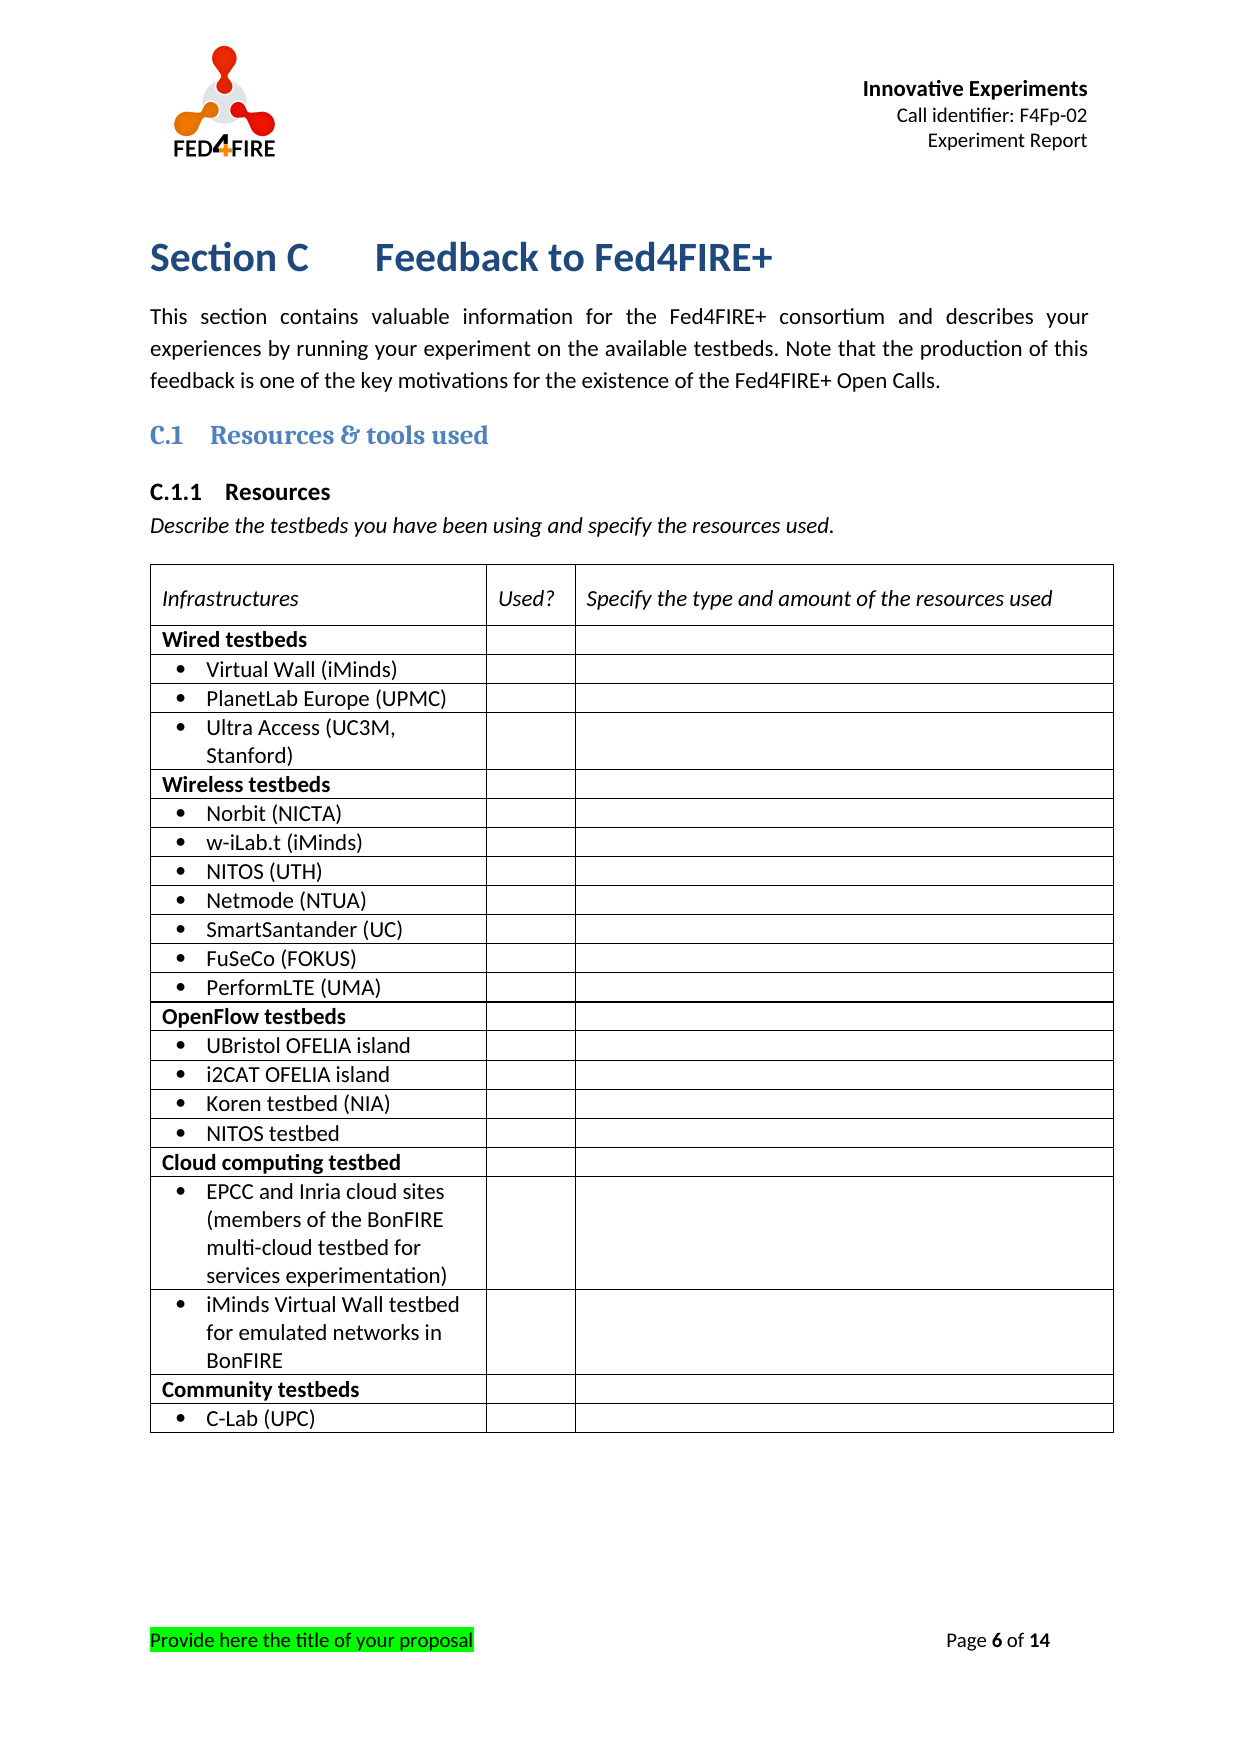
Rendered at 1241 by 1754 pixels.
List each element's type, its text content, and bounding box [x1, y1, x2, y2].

table_cell [487, 944, 575, 972]
table_cell [576, 770, 1113, 798]
table_header Infrastructures [151, 565, 486, 624]
table_cell [576, 944, 1113, 972]
text Feedback to Fed4FIRE+ [150, 231, 1090, 281]
table_cell [487, 1119, 575, 1147]
table_cell Ultra Access (UC3M, Stanford) [151, 713, 486, 769]
table_cell w-iLab.t (iMinds) [151, 828, 486, 856]
table_header Used? [487, 565, 575, 624]
table_cell [576, 684, 1113, 712]
table_cell [487, 828, 575, 856]
table_header Specify the type and amount of the resources used [576, 565, 1113, 624]
table_cell [487, 1090, 575, 1118]
table_cell [576, 1090, 1113, 1118]
table_cell NITOS (UTH) [151, 857, 486, 885]
table_cell [576, 1031, 1113, 1059]
table_cell [576, 1177, 1113, 1289]
table_cell [487, 684, 575, 712]
text This section contains valuable information for the Fed4FIRE+ consortium and describes your experiences by running your experiment on the available testbeds. Note that the production of this feedback is one of the key motivations for the existence of the Fed4FIRE+ Open Calls. [150, 302, 1090, 395]
table_cell [576, 886, 1113, 914]
table_cell [576, 626, 1113, 654]
table_cell Cloud computing testbed [151, 1148, 486, 1176]
table_cell [487, 626, 575, 654]
table_cell [487, 799, 575, 827]
table_cell [576, 1148, 1113, 1176]
table_cell [576, 857, 1113, 885]
table_cell [576, 828, 1113, 856]
table_cell [487, 973, 575, 1001]
table_cell [576, 915, 1113, 943]
table_cell FuSeCo (FOKUS) [151, 944, 486, 972]
table_cell [487, 1061, 575, 1088]
table_cell Wireless testbeds [151, 770, 486, 798]
table_cell SmartSantander (UC) [151, 915, 486, 943]
table_cell [487, 713, 575, 769]
table_cell [487, 770, 575, 798]
table_cell Koren testbed (NIA) [151, 1090, 486, 1118]
text Resources & tools used [150, 420, 1090, 451]
table_cell [487, 1148, 575, 1176]
table_cell i2CAT OFELIA island [151, 1061, 486, 1088]
table_cell Wired testbeds [151, 626, 486, 654]
table_cell UBristol OFELIA island [151, 1031, 486, 1059]
table_cell Norbit (NICTA) [151, 799, 486, 827]
table_cell [487, 1375, 575, 1403]
table_cell Virtual Wall (iMinds) [151, 655, 486, 683]
list Resources [150, 476, 1090, 507]
table_cell [487, 1003, 575, 1030]
table_cell [576, 799, 1113, 827]
table_cell C-Lab (UPC) [151, 1404, 486, 1432]
table_cell Community testbeds [151, 1375, 486, 1403]
table_cell EPCC and Inria cloud sites (members of the BonFIRE multi-cloud testbed for services experimentation) [151, 1177, 486, 1289]
table_cell [487, 1290, 575, 1374]
table_cell [576, 1290, 1113, 1374]
picture [158, 34, 288, 177]
table_cell [576, 1375, 1113, 1403]
table_cell [487, 655, 575, 683]
table_cell OpenFlow testbeds [151, 1003, 486, 1030]
table_cell [576, 1119, 1113, 1147]
table_cell [576, 1003, 1113, 1030]
table_cell [487, 1404, 575, 1432]
table_cell [576, 655, 1113, 683]
table_cell iMinds Virtual Wall testbed for emulated networks in BonFIRE [151, 1290, 486, 1374]
table_cell [576, 713, 1113, 769]
table_cell PlanetLab Europe (UPMC) [151, 684, 486, 712]
table_cell [487, 915, 575, 943]
table_cell [487, 857, 575, 885]
table_cell NITOS testbed [151, 1119, 486, 1147]
table_cell Netmode (NTUA) [151, 886, 486, 914]
table_cell [487, 1031, 575, 1059]
table_cell [487, 886, 575, 914]
text Describe the testbeds you have been using and specify the resources used. [150, 511, 1090, 539]
table_cell PerformLTE (UMA) [151, 973, 486, 1001]
table_cell [576, 973, 1113, 1001]
table_cell [487, 1177, 575, 1289]
table_cell [576, 1404, 1113, 1432]
table_cell [576, 1061, 1113, 1088]
